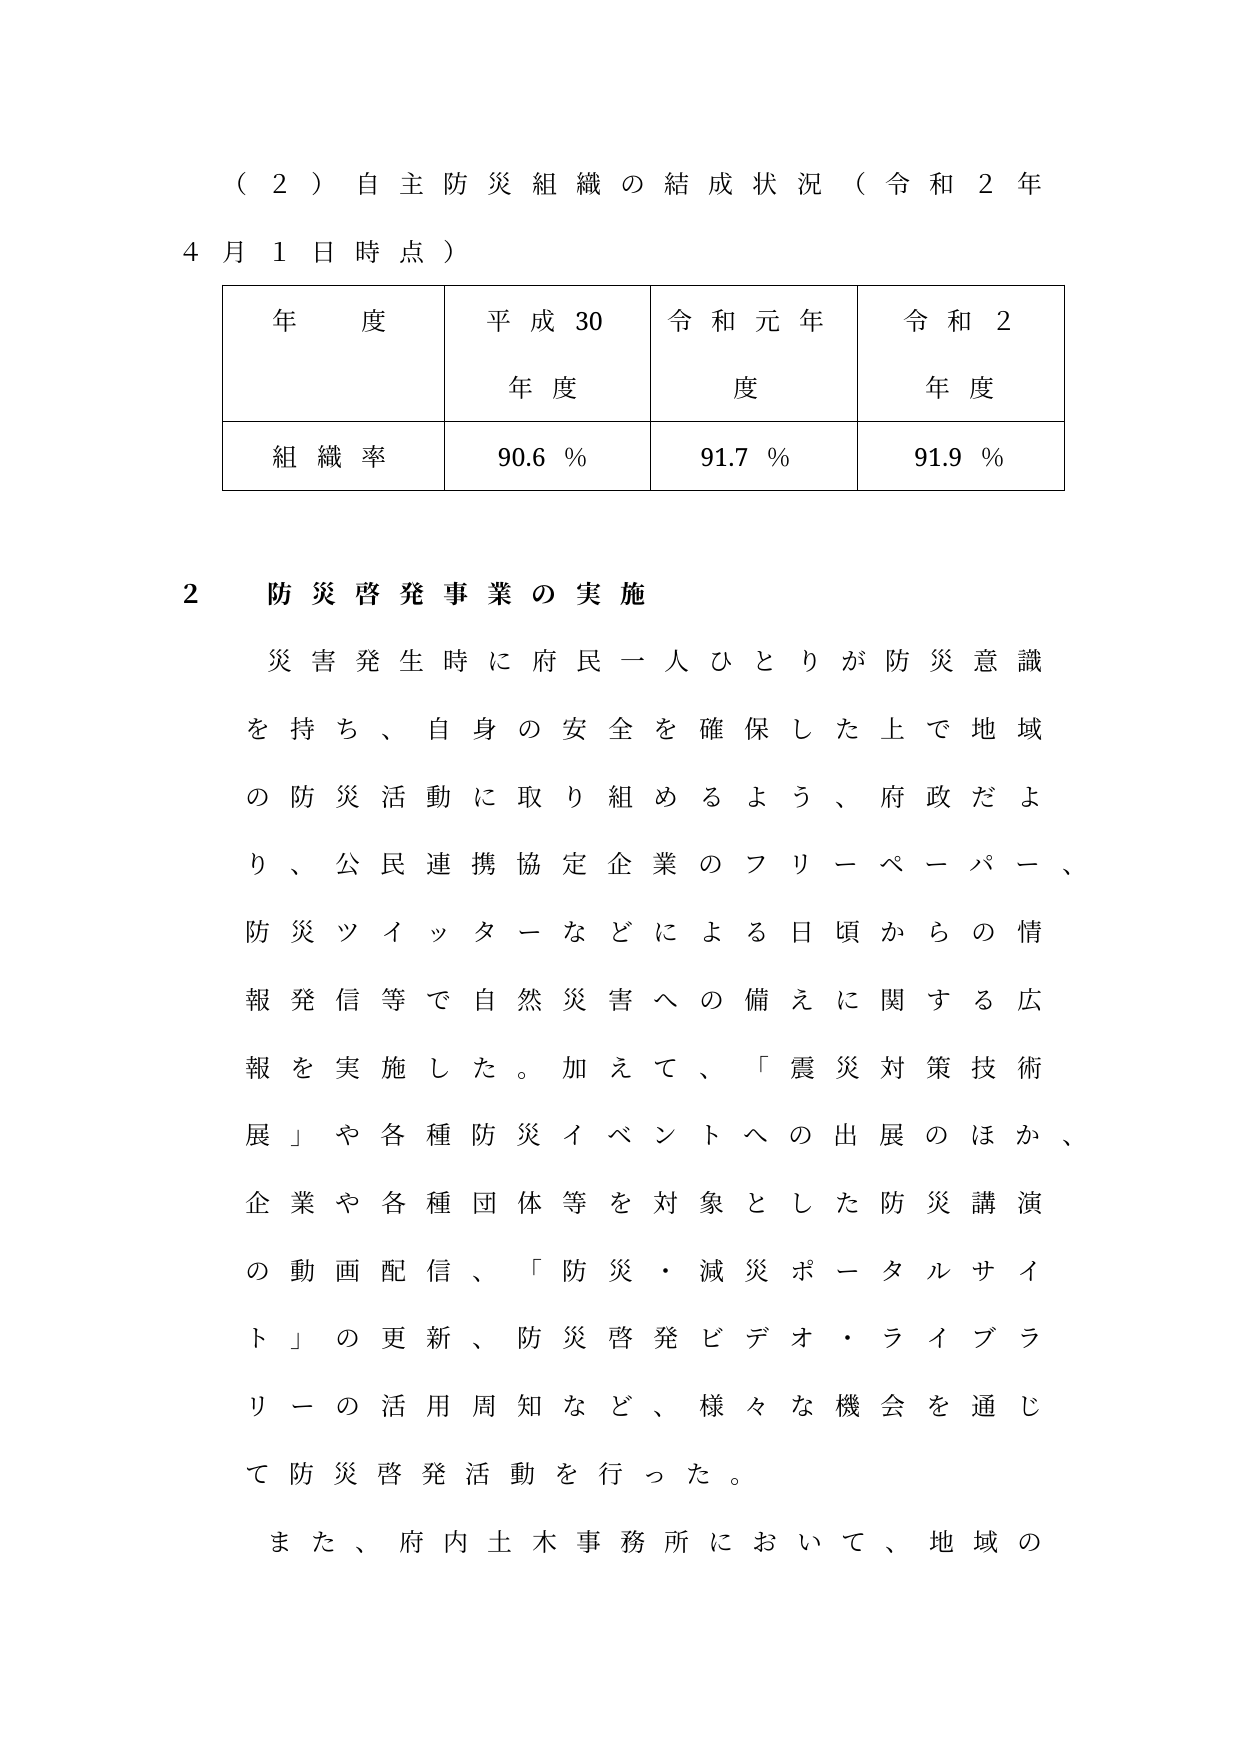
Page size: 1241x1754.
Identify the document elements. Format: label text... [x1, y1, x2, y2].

table_header 令和２年度 [858, 286, 1064, 421]
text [234, 1506, 1062, 1574]
text 災害発生時に府民一人ひとりが防災意識を持ち、自身の安全を確保した上で地域の防災活動に取り組めるよう、府政だより、公民連携協定企業のフリーペーパー、防災ツイッターなどによる日頃からの情報発信等で自然災害への備えに関する広報を実施した。加えて、「震災対策技術展」や各種防災イベントへの出展のほか、企業や各種団体等を対象とした防災講演の動画配信、「防災・減災ポータルサイト」の更新、防災啓発ビデオ・ライブラリーの活用周知など、様々な機会を通じて防災啓発活動を行った。 [234, 626, 1062, 1506]
text （２）自主防災組織の結成状況（令和２年４月１日時点） [178, 149, 1062, 284]
table_cell 組織率 [223, 422, 444, 490]
table_header 平成30年度 [445, 286, 650, 421]
table_cell 91.7％ [651, 422, 857, 490]
table_cell 90.6％ [445, 422, 650, 490]
text ２ 防災啓発事業の実施 [178, 558, 1062, 626]
table_header 年 度 [223, 286, 444, 421]
table_cell 91.9％ [858, 422, 1064, 490]
table_header 令和元年度 [651, 286, 857, 421]
